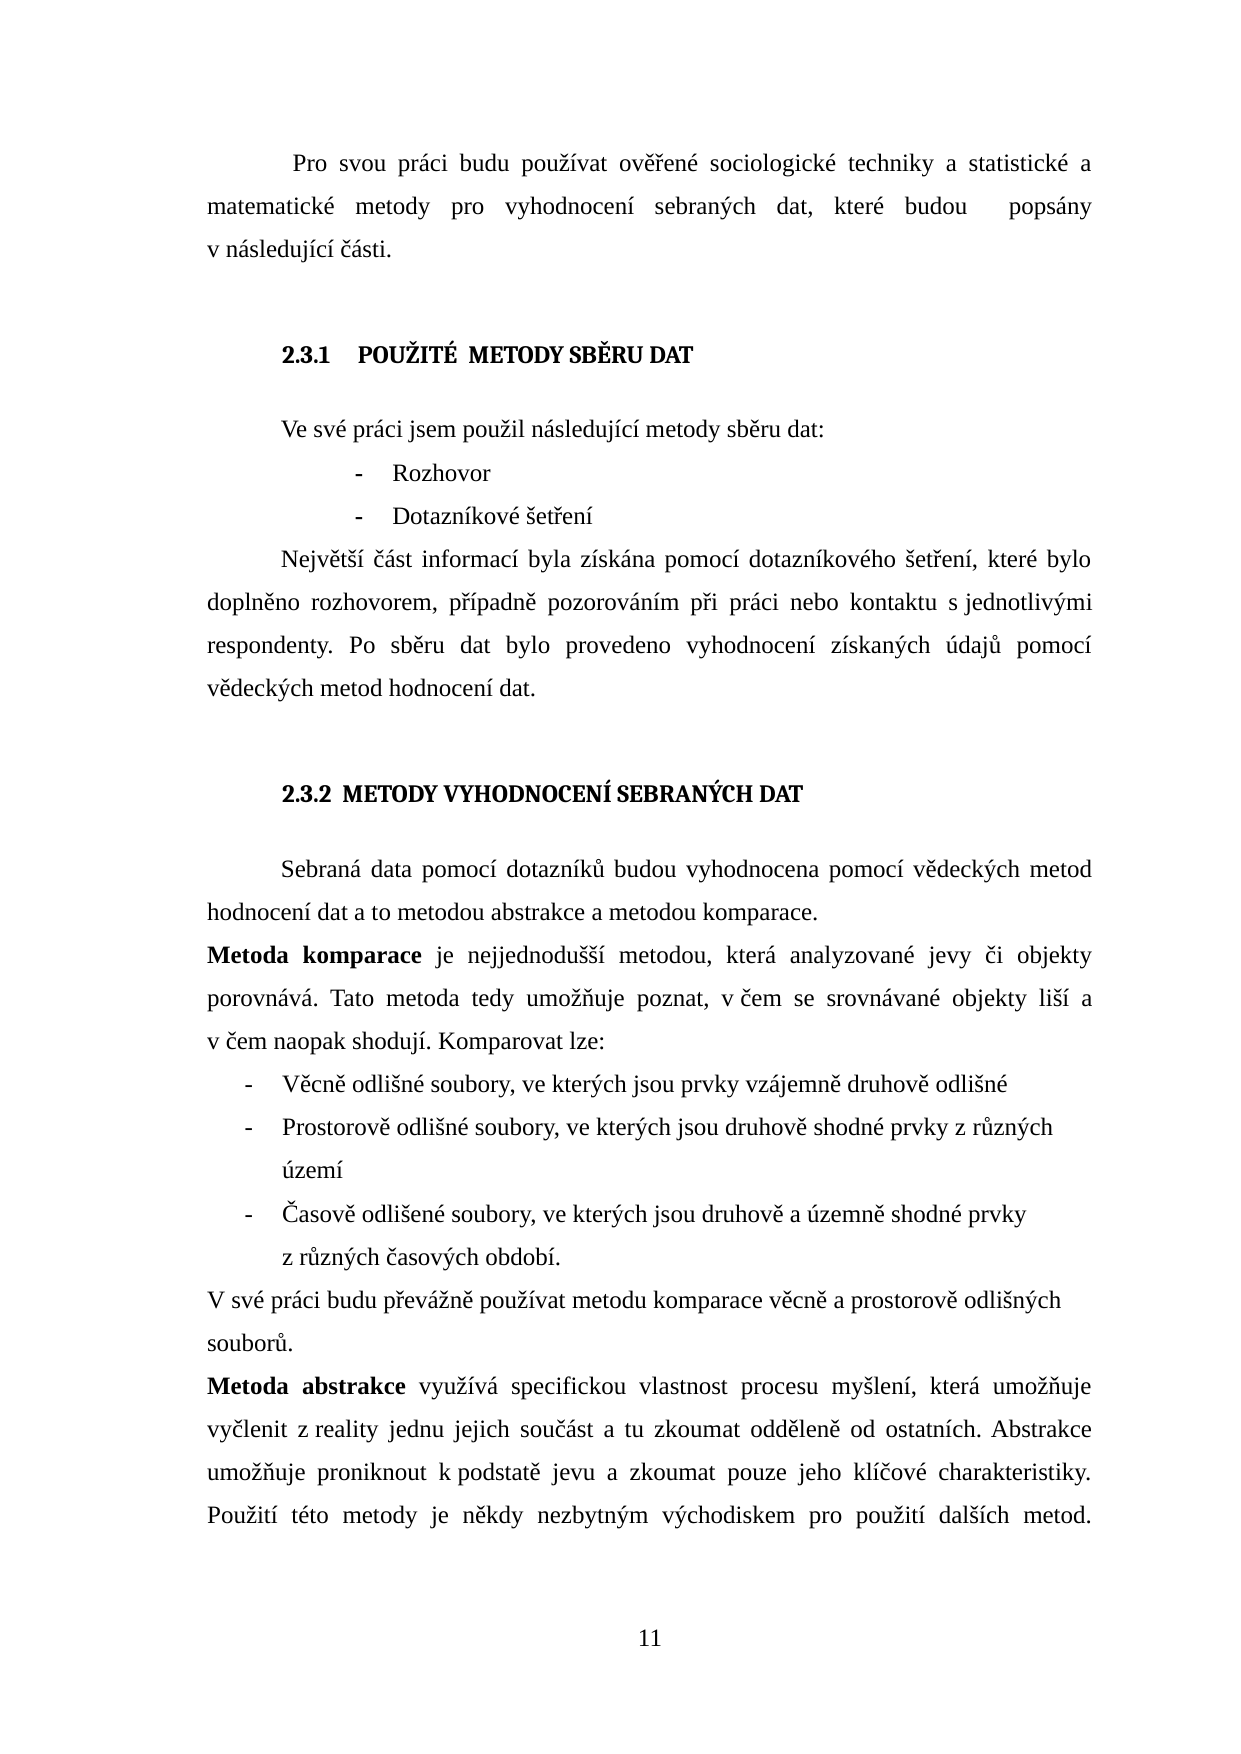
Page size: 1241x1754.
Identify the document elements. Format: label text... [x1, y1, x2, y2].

list Prostorově odlišné soubory, ve kterých jsou druhově shodné prvky z různých území [244, 1112, 1092, 1184]
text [207, 1371, 1092, 1529]
text Sebraná data pomocí dotazníků budou vyhodnocena pomocí vědeckých metod hodnocení dat a to metodou abstrakce a metodou komparace. [207, 854, 1092, 926]
subtitle 2.3.1 POUŽITÉ METODY SBĚRU DAT [207, 341, 1092, 370]
subtitle 2.3.2 METODY VYHODNOCENÍ SEBRANÝCH DAT [207, 780, 1092, 809]
list Věcně odlišné soubory, ve kterých jsou prvky vzájemně druhově odlišné [244, 1069, 1092, 1098]
text Pro svou práci budu používat ověřené sociologické techniky a statistické a matematické metody pro vyhodnocení sebraných dat, které budou popsány v následující části. [207, 148, 1092, 263]
text Metoda komparace je nejjednodušší metodou, která analyzované jevy či objekty porovnává. Tato metoda tedy umožňuje poznat, v čem se srovnávané objekty liší a v čem naopak shodují. Komparovat lze: [207, 940, 1092, 1055]
list Dotazníkové šetření [354, 501, 1092, 529]
list Rozhovor [354, 458, 1092, 486]
text Největší část informací byla získána pomocí dotazníkového šetření, které bylo doplněno rozhovorem, případně pozorováním při práci nebo kontaktu s jednotlivými respondenty. Po sběru dat bylo provedeno vyhodnocení získaných údajů pomocí vědeckých metod hodnocení dat. [207, 544, 1092, 702]
text Ve své práci jsem použil následující metody sběru dat: [207, 414, 1092, 443]
list Časově odlišené soubory, ve kterých jsou druhově a územně shodné prvky z různých časových období. [244, 1199, 1092, 1271]
text V své práci budu převážně používat metodu komparace věcně a prostorově odlišných souborů. [207, 1285, 1092, 1357]
